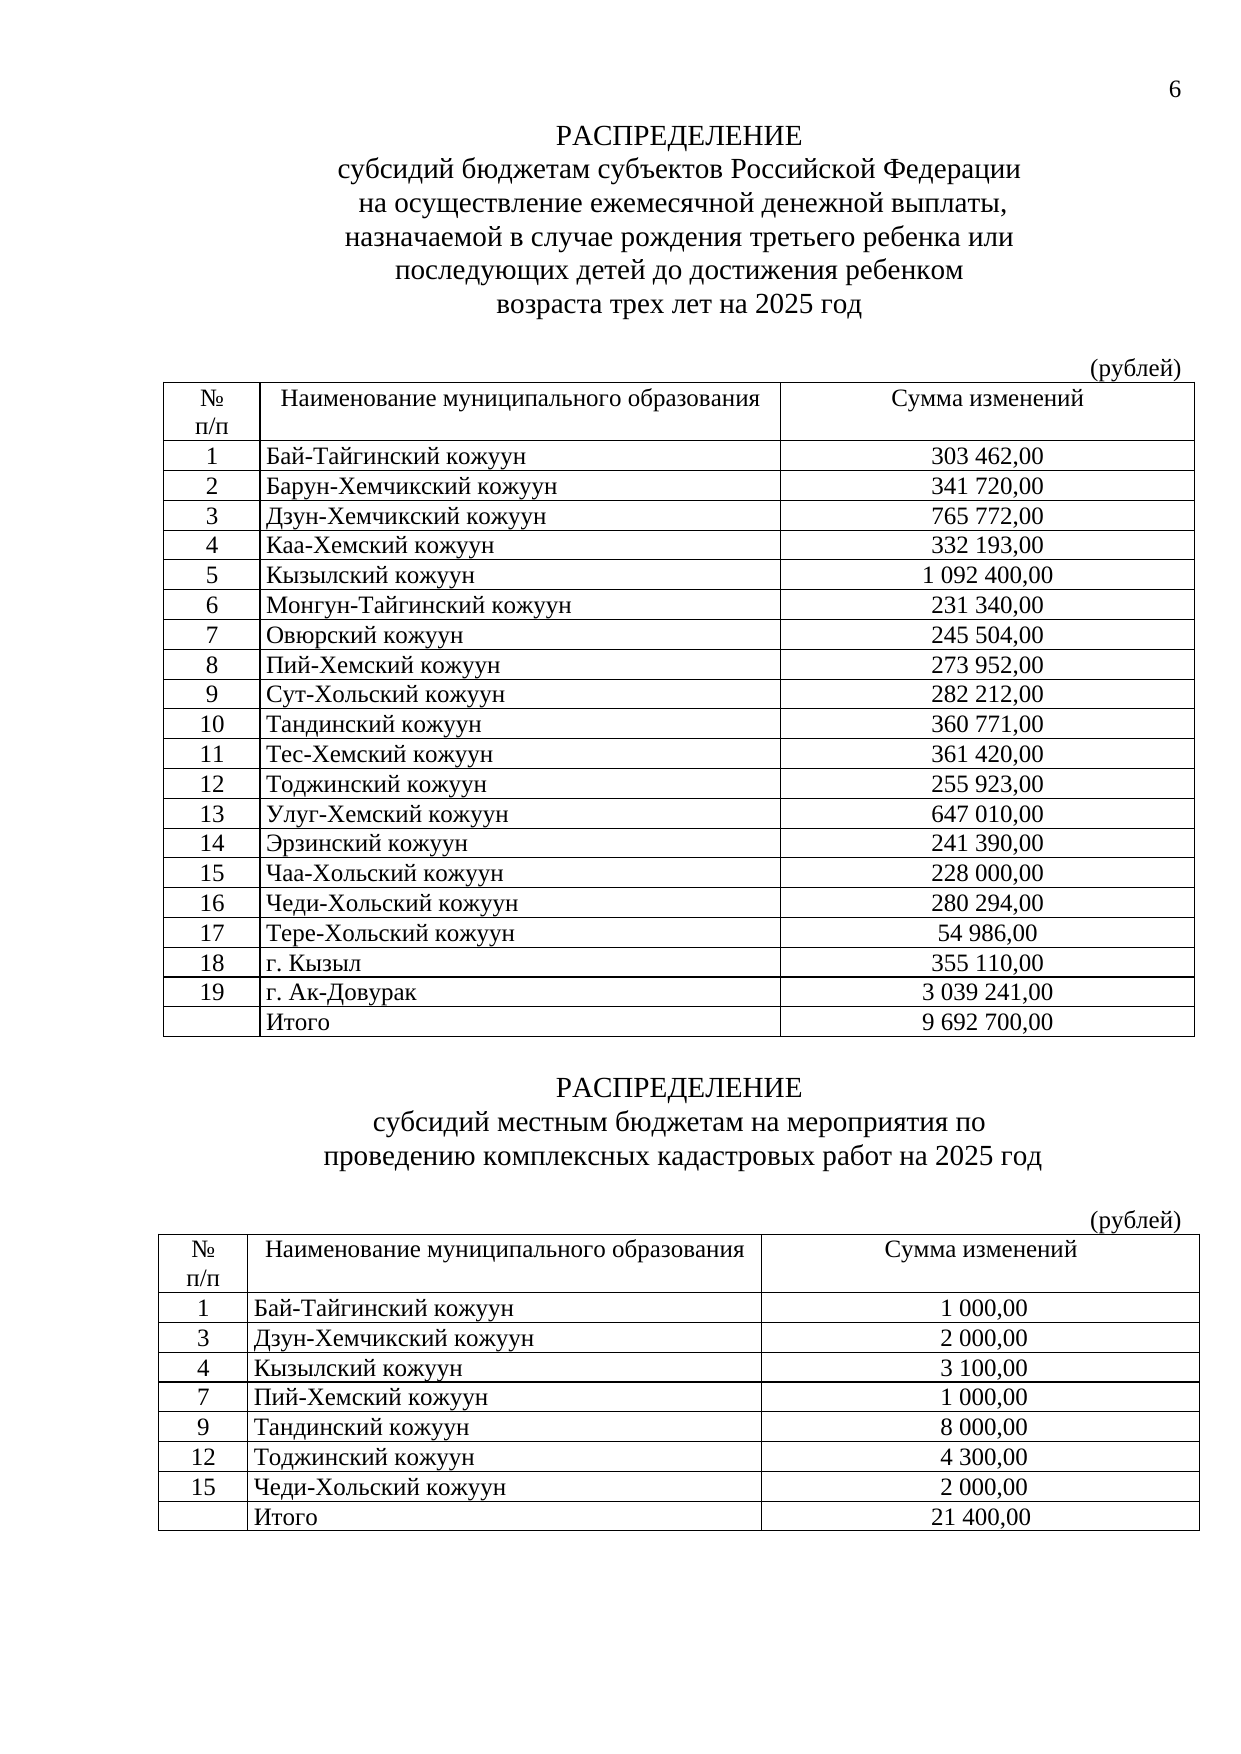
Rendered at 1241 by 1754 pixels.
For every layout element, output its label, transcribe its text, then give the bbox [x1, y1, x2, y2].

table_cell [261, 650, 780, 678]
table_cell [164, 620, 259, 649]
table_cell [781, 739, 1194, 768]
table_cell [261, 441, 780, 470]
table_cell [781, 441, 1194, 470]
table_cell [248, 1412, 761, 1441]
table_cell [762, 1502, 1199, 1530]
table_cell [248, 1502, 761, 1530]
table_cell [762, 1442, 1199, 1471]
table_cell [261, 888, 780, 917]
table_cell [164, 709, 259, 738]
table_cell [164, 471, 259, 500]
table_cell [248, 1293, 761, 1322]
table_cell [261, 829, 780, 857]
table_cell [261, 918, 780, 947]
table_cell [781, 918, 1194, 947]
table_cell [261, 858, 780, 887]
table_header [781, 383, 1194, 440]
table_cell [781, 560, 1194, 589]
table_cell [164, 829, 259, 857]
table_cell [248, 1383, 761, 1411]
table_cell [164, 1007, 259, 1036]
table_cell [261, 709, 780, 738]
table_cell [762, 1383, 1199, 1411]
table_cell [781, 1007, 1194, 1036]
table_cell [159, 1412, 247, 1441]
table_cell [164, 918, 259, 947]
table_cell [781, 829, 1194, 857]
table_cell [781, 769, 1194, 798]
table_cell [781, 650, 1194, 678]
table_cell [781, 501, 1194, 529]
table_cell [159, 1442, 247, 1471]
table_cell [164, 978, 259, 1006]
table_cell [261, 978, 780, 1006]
text возраста трех лет на 2025 год [177, 286, 1181, 319]
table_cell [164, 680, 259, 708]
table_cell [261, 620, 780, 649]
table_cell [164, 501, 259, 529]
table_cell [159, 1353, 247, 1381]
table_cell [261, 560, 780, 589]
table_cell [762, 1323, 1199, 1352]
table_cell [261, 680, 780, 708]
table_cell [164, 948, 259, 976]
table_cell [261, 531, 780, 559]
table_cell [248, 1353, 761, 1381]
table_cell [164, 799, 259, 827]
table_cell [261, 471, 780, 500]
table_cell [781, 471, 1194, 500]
text (рублей) [177, 353, 1181, 382]
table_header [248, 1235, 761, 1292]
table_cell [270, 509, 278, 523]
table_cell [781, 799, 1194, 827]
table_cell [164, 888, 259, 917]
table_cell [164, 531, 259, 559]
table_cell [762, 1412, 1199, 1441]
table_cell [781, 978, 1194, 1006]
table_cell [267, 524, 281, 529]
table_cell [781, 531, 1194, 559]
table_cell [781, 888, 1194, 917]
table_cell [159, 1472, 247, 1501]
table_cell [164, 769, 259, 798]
text проведению комплексных кадастровых работ на 2025 год [177, 1138, 1181, 1171]
text (рублей) [177, 1205, 1181, 1233]
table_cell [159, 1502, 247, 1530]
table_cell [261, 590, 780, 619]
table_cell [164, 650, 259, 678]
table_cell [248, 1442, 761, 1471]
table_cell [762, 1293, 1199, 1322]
text назначаемой в случае рождения третьего ребенка или [177, 219, 1181, 252]
text РАСПРЕДЕЛЕНИЕ [177, 1071, 1181, 1104]
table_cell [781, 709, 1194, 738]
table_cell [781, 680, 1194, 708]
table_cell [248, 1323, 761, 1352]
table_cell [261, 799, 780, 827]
text РАСПРЕДЕЛЕНИЕ [177, 118, 1181, 152]
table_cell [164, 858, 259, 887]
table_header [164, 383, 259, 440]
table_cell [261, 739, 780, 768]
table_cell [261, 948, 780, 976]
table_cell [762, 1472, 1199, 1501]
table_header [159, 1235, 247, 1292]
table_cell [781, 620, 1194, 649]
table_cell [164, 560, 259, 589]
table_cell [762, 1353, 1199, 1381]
text субсидий бюджетам субъектов Российской Федерации [177, 152, 1181, 185]
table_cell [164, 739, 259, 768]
text субсидий местным бюджетам на мероприятия по [177, 1104, 1181, 1138]
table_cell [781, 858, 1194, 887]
text на осуществление ежемесячной денежной выплаты, [177, 185, 1181, 219]
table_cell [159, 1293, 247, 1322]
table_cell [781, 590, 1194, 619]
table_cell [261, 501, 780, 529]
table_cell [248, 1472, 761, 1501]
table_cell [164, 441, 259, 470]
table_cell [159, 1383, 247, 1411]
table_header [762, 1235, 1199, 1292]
text последующих детей до достижения ребенком [177, 252, 1181, 286]
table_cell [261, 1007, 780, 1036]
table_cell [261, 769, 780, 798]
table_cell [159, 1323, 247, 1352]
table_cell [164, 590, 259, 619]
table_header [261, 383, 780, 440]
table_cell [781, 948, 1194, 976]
